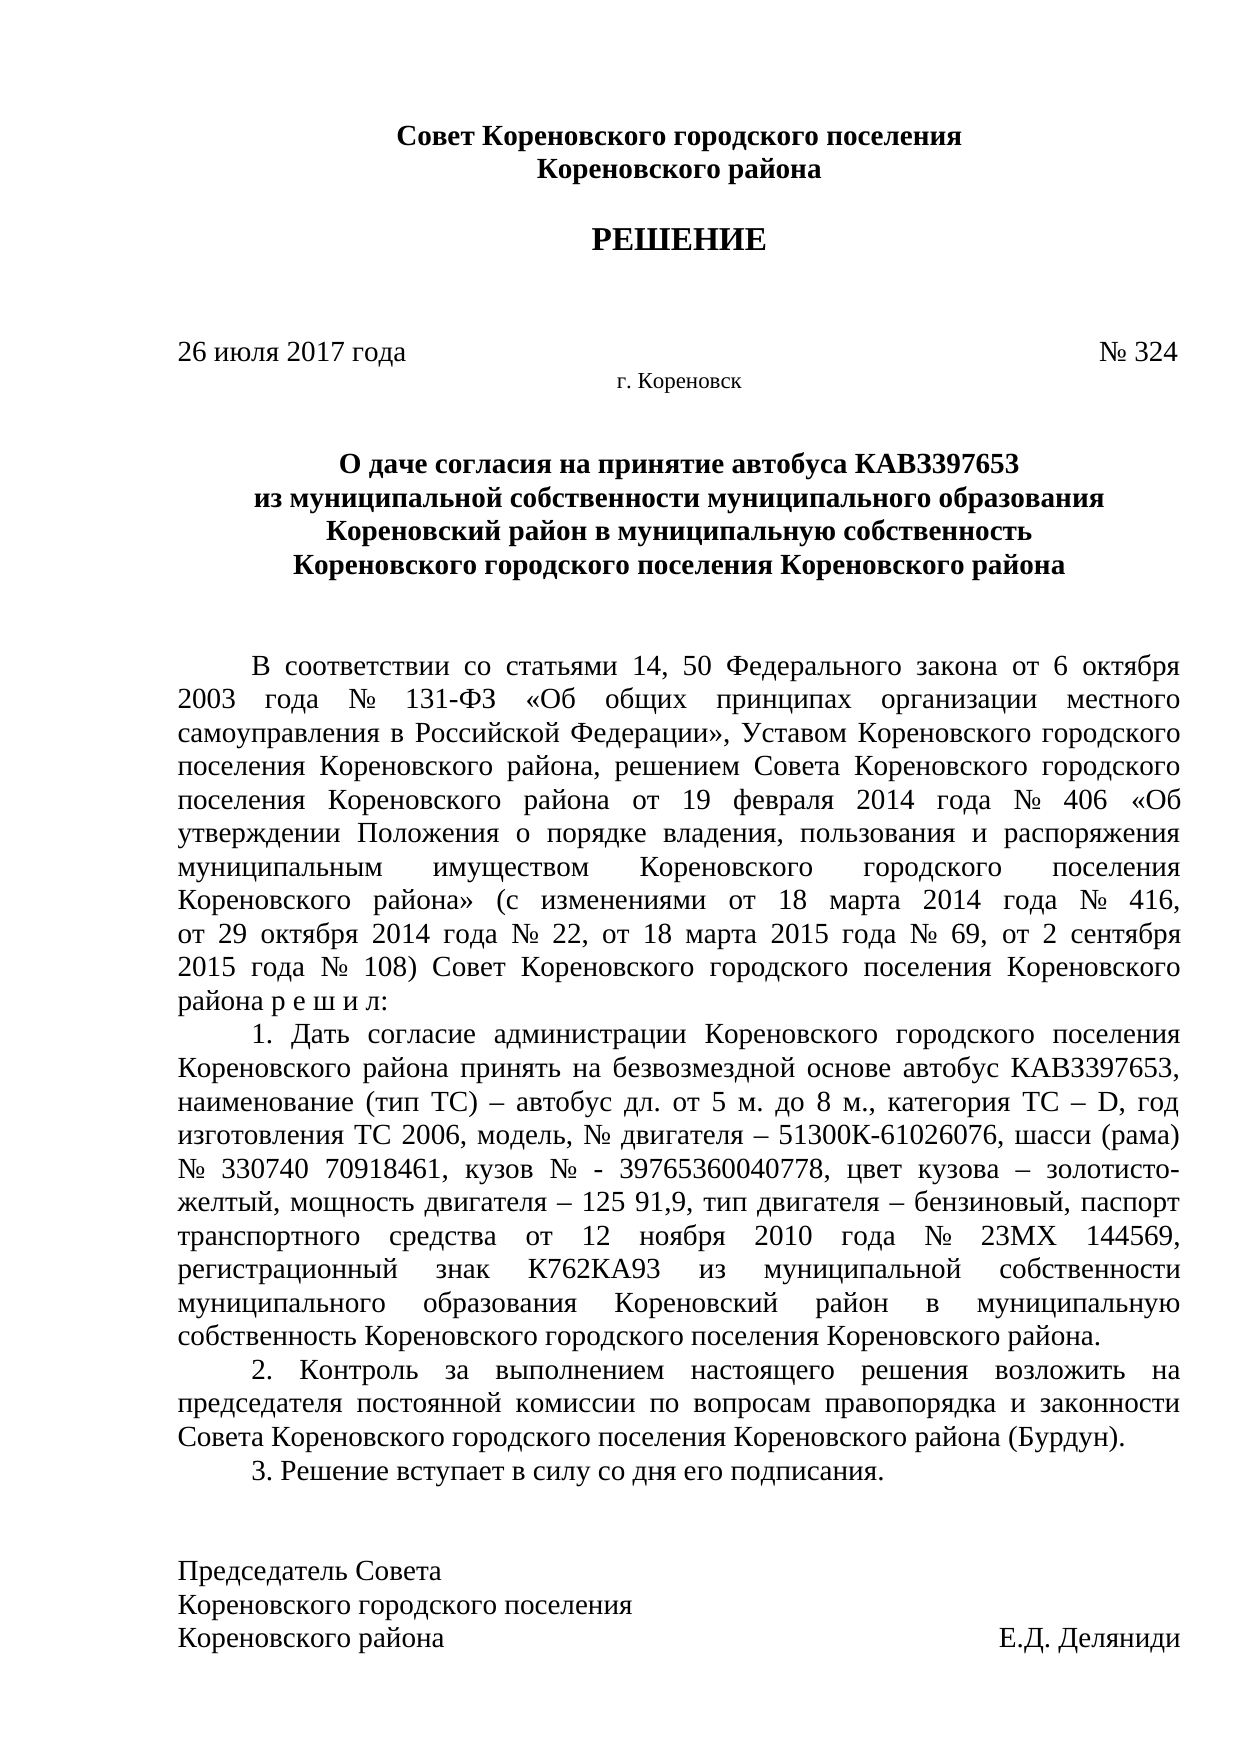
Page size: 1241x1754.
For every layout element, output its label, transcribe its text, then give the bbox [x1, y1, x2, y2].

text РЕШЕНИЕ [177, 219, 1181, 257]
text 3. Решение вступает в силу со дня его подписания. [177, 1453, 1181, 1486]
text 26 июля 2017 года № 324 [177, 334, 1181, 367]
text Кореновского городского поселения Кореновского района [177, 547, 1181, 581]
text 2. Контроль за выполнением настоящего решения возложить на председателя постоянной комиссии по вопросам правопорядка и законности Совета Кореновского городского поселения Кореновского района (Бурдун). [177, 1352, 1181, 1453]
text г. Кореновск [177, 367, 1181, 394]
text Совет Кореновского городского поселения [177, 118, 1181, 152]
text Кореновский район в муниципальную собственность [177, 513, 1181, 547]
text Председатель Совета [177, 1553, 1181, 1587]
text Кореновского городского поселения [177, 1587, 1181, 1620]
text Кореновского района [177, 152, 1181, 185]
text Кореновского района Е.Д. Деляниди [177, 1620, 1181, 1654]
text из муниципальной собственности муниципального образования [177, 480, 1181, 513]
text 1. Дать согласие администрации Кореновского городского поселения Кореновского района принять на безвозмездной основе автобус КАВЗ397653, наименование (тип ТС) – автобус дл. от 5 м. до 8 м., категория ТС – D, год изготовления ТС 2006, модель, № двигателя – 51300К-61026076, шасси (рама) № 330740 70918461, кузов № - 39765360040778, цвет кузова – золотисто-желтый, мощность двигателя – 125 91,9, тип двигателя – бензиновый, паспорт транспортного средства от 12 ноября 2010 года № 23МХ 144569, регистрационный знак К762КА93 из муниципальной собственности муниципального образования Кореновский район в муниципальную собственность Кореновского городского поселения Кореновского района. [177, 1017, 1181, 1352]
text О даче согласия на принятие автобуса КАВЗ397653 [177, 446, 1181, 480]
text В соответствии со статьями 14, 50 Федерального закона от 6 октября 2003 года № 131-ФЗ «Об общих принципах организации местного самоуправления в Российской Федерации», Уставом Кореновского городского поселения Кореновского района, решением Совета Кореновского городского поселения Кореновского района от 19 февраля 2014 года № 406 «Об утверждении Положения о порядке владения, пользования и распоряжения муниципальным имуществом Кореновского городского поселения Кореновского района» (с изменениями от 18 марта 2014 года № 416, от 29 октября 2014 года № 22, от 18 марта 2015 года № 69, от 2 сентября 2015 года № 108) Совет Кореновского городского поселения Кореновского района р е ш и л: [177, 648, 1181, 1017]
